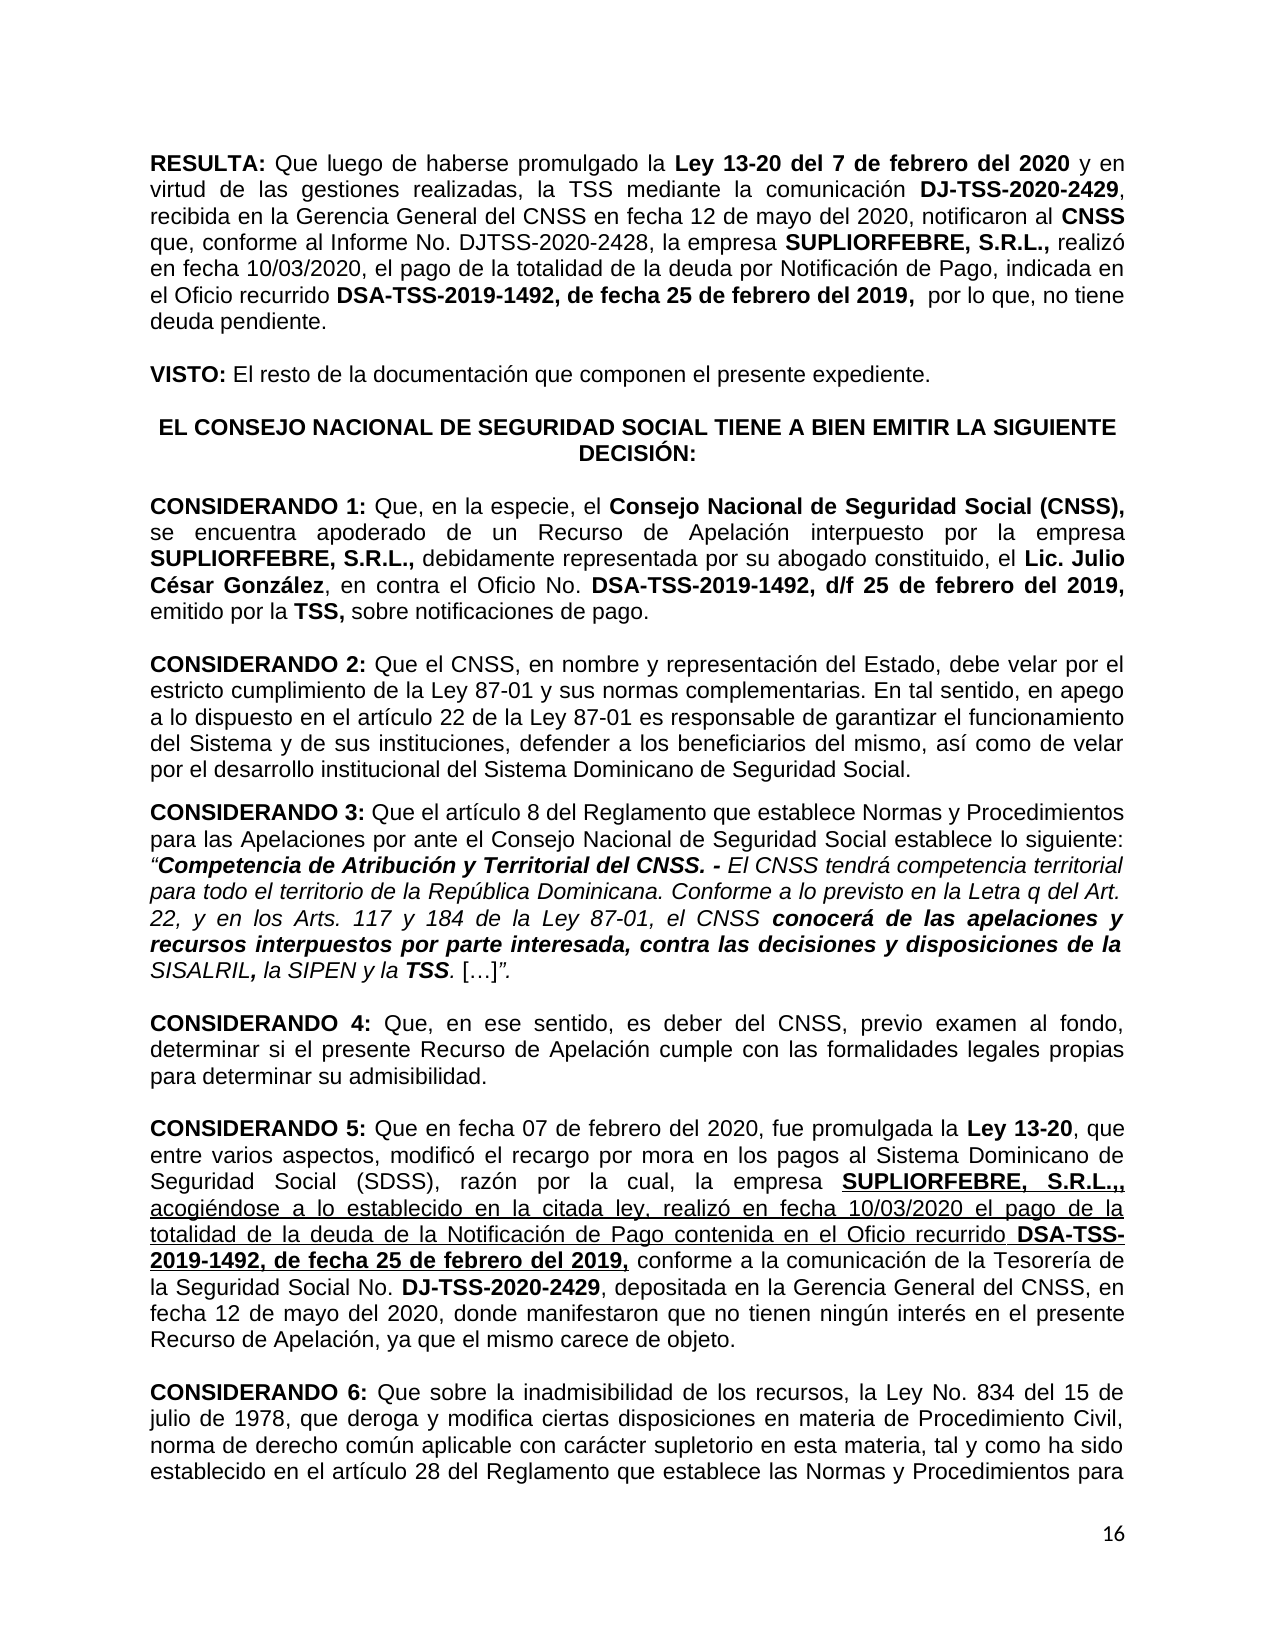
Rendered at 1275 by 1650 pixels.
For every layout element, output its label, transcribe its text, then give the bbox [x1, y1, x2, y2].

text CONSIDERANDO 5: Que en fecha 07 de febrero del 2020, fue promulgada la Ley 13-20, que entre varios aspectos, modificó el recargo por mora en los pagos al Sistema Dominicano de Seguridad Social (SDSS), razón por la cual, la empresa SUPLIORFEBRE, S.R.L.,, acogiéndose a lo establecido en la citada ley, realizó en fecha 10/03/2020 el pago de la totalidad de la deuda de la Notificación de Pago contenida en el Oficio recurrido DSA-TSS-2019-1492, de fecha 25 de febrero del 2019, conforme a la comunicación de la Tesorería de la Seguridad Social No. DJ-TSS-2020-2429, depositada en la Gerencia General del CNSS, en fecha 12 de mayo del 2020, donde manifestaron que no tienen ningún interés en el presente Recurso de Apelación, ya que el mismo carece de objeto. [150, 1115, 1125, 1244]
text EL CONSEJO NACIONAL DE SEGURIDAD SOCIAL TIENE A BIEN EMITIR LA SIGUIENTE DECISIÓN: [150, 413, 1125, 466]
text RESULTA: Que luego de haberse promulgado la Ley 13-20 del 7 de febrero del 2020 y en virtud de las gestiones realizadas, la TSS mediante la comunicación DJ-TSS-2020-2429, recibida en la Gerencia General del CNSS en fecha 12 de mayo del 2020, notificaron al CNSS que, conforme al Informe No. DJTSS-2020-2428, la empresa SUPLIORFEBRE, S.R.L., realizó en fecha 10/03/2020, el pago de la totalidad de la deuda por Notificación de Pago, indicada en el Oficio recurrido DSA-TSS-2019-1492, de fecha 25 de febrero del 2019, por lo que, no tiene deuda pendiente. [150, 150, 1125, 334]
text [150, 1379, 1125, 1484]
text CONSIDERANDO 2: Que el CNSS, en nombre y representación del Estado, debe velar por el estricto cumplimiento de la Ley 87-01 y sus normas complementarias. En tal sentido, en apego a lo dispuesto en el artículo 22 de la Ley 87-01 es responsable de garantizar el funcionamiento del Sistema y de sus instituciones, defender a los beneficiarios del mismo, así como de velar por el desarrollo institucional del Sistema Dominicano de Seguridad Social. [150, 651, 1125, 782]
text CONSIDERANDO 3: Que el artículo 8 del Reglamento que establece Normas y Procedimientos para las Apelaciones por ante el Consejo Nacional de Seguridad Social establece lo siguiente: “Competencia de Atribución y Territorial del CNSS. - El CNSS tendrá competencia territorial para todo el territorio de la República Dominicana. Conforme a lo previsto en la Letra q del Art. 22, y en los Arts. 117 y 184 de la Ley 87-01, el CNSS conocerá de las apelaciones y recursos interpuestos por parte interesada, contra las decisiones y disposiciones de la SISALRIL, la SIPEN y la TSS. […]”. [150, 799, 1125, 984]
text CONSIDERANDO 1: Que, en la especie, el Consejo Nacional de Seguridad Social (CNSS), se encuentra apoderado de un Recurso de Apelación interpuesto por la empresa SUPLIORFEBRE, S.R.L., debidamente representada por su abogado constituido, el Lic. Julio César González, en contra el Oficio No. DSA-TSS-2019-1492, d/f 25 de febrero del 2019, emitido por la TSS, sobre notificaciones de pago. [150, 493, 1125, 624]
text CONSIDERANDO 5: Que en fecha 07 de febrero del 2020, fue promulgada la Ley 13-20, que entre varios aspectos, modificó el recargo por mora en los pagos al Sistema Dominicano de Seguridad Social (SDSS), razón por la cual, la empresa SUPLIORFEBRE, S.R.L.,, acogiéndose a lo establecido en la citada ley, realizó en fecha 10/03/2020 el pago de la totalidad de la deuda de la Notificación de Pago contenida en el Oficio recurrido DSA-TSS-2019-1492, de fecha 25 de febrero del 2019, conforme a la comunicación de la Tesorería de la Seguridad Social No. DJ-TSS-2020-2429, depositada en la Gerencia General del CNSS, en fecha 12 de mayo del 2020, donde manifestaron que no tienen ningún interés en el presente Recurso de Apelación, ya que el mismo carece de objeto. [150, 1245, 1125, 1353]
text CONSIDERANDO 4: Que, en ese sentido, es deber del CNSS, previo examen al fondo, determinar si el presente Recurso de Apelación cumple con las formalidades legales propias para determinar su admisibilidad. [150, 1010, 1125, 1089]
text VISTO: El resto de la documentación que componen el presente expediente. [150, 361, 1125, 387]
